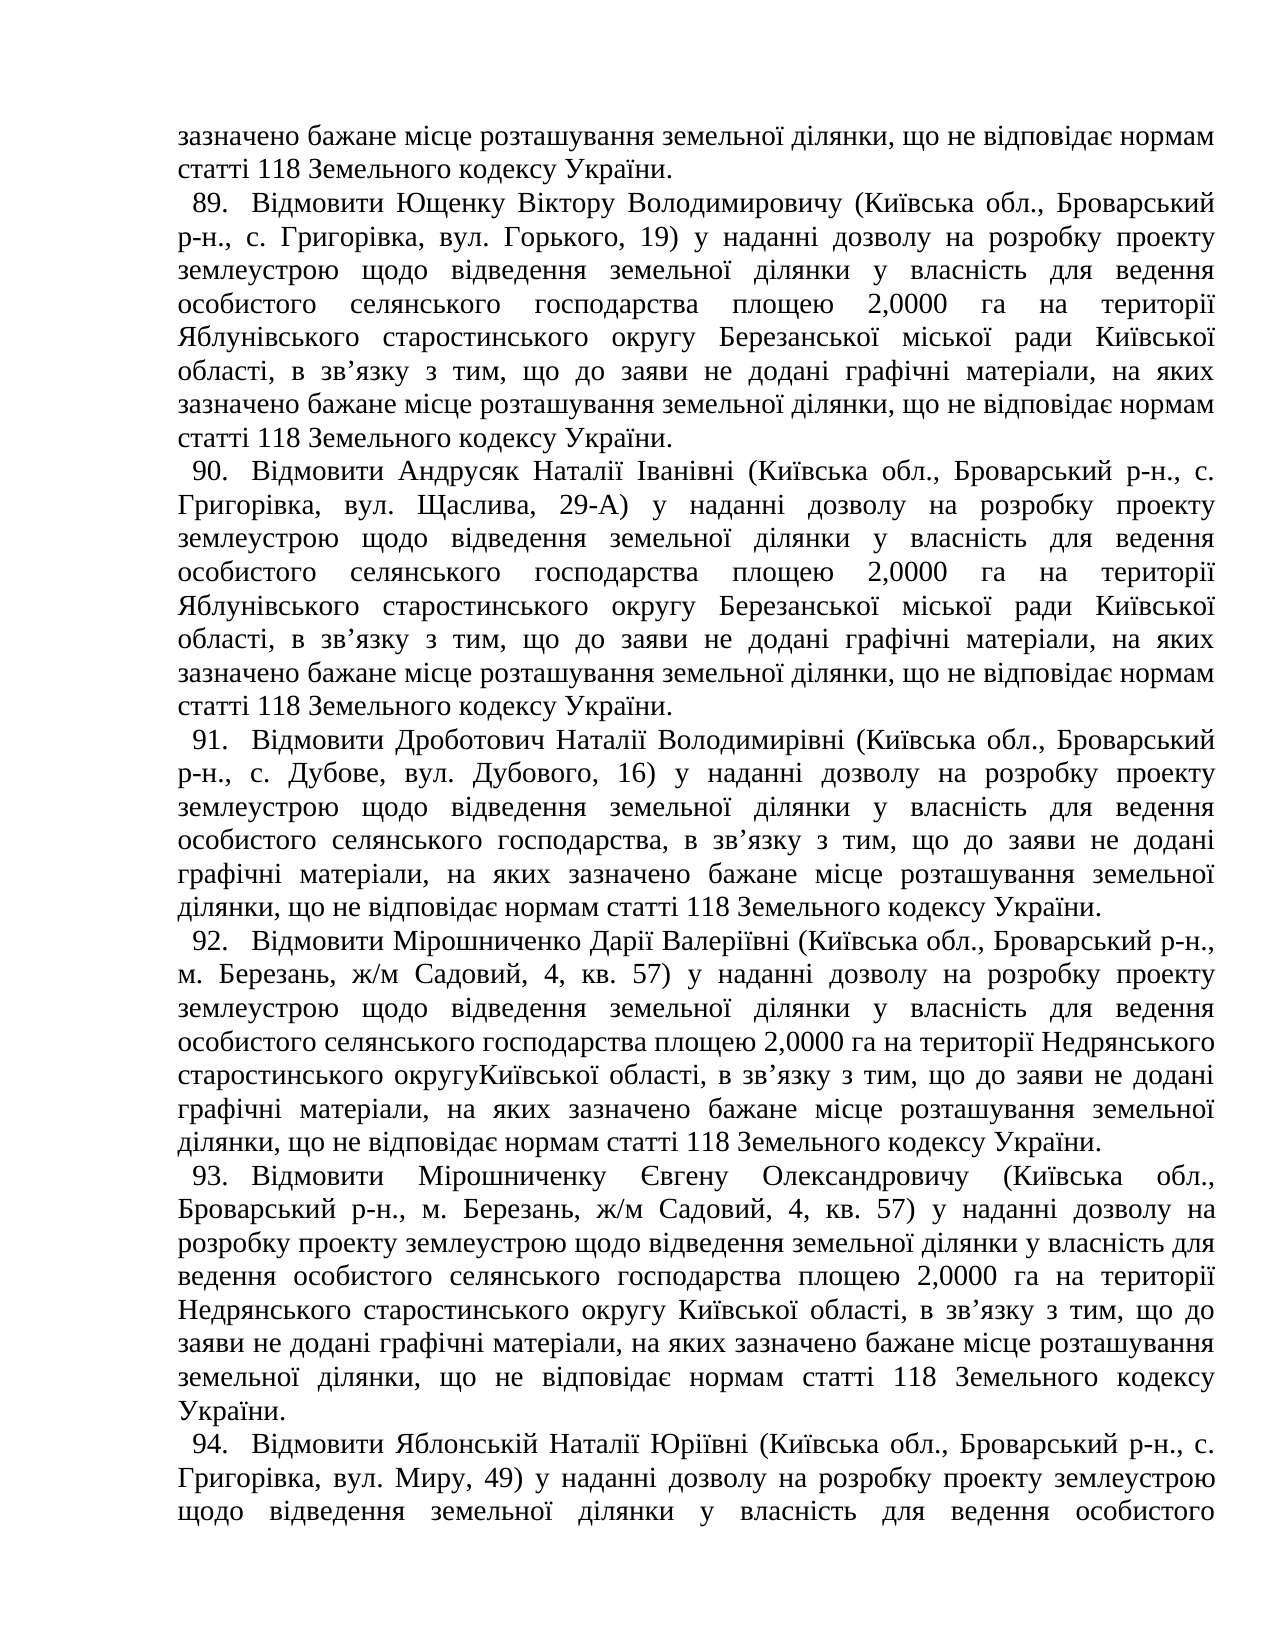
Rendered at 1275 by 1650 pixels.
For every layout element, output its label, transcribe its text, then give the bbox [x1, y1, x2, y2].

list Відмовити Мірошниченко Дарії Валеріївні (Київська обл., Броварський р-н., м. Березань, ж/м Садовий, 4, кв. 57) у наданні дозволу на розробку проекту землеустрою щодо відведення земельної ділянки у власність для ведення особистого селянського господарства площею 2,0000 га на території Недрянського старостинського округуКиївської області, в зв’язку з тим, що до заяви не додані графічні матеріали, на яких зазначено бажане місце розташування земельної ділянки, що не відповідає нормам статті 118 Земельного кодексу України. [177, 923, 1216, 1158]
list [177, 1426, 1216, 1527]
list Відмовити Андрусяк Наталії Іванівні (Київська обл., Броварський р-н., с. Григорівка, вул. Щаслива, 29-А) у наданні дозволу на розробку проекту землеустрою щодо відведення земельної ділянки у власність для ведення особистого селянського господарства площею 2,0000 га на території Яблунівського старостинського округу Березанської міської ради Київської області, в зв’язку з тим, що до заяви не додані графічні матеріали, на яких зазначено бажане місце розташування земельної ділянки, що не відповідає нормам статті 118 Земельного кодексу України. [177, 453, 1216, 722]
list Відмовити Мірошниченку Євгену Олександровичу (Київська обл., Броварський р-н., м. Березань, ж/м Садовий, 4, кв. 57) у наданні дозволу на розробку проекту землеустрою щодо відведення земельної ділянки у власність для ведення особистого селянського господарства площею 2,0000 га на території Недрянського старостинського округу Київської області, в зв’язку з тим, що до заяви не додані графічні матеріали, на яких зазначено бажане місце розташування земельної ділянки, що не відповідає нормам статті 118 Земельного кодексу України. [177, 1158, 1216, 1426]
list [177, 118, 1216, 185]
list Відмовити Ющенку Віктору Володимировичу (Київська обл., Броварський р-н., с. Григорівка, вул. Горького, 19) у наданні дозволу на розробку проекту землеустрою щодо відведення земельної ділянки у власність для ведення особистого селянського господарства площею 2,0000 га на території Яблунівського старостинського округу Березанської міської ради Київської області, в зв’язку з тим, що до заяви не додані графічні матеріали, на яких зазначено бажане місце розташування земельної ділянки, що не відповідає нормам статті 118 Земельного кодексу України. [177, 185, 1216, 453]
list Відмовити Дроботович Наталії Володимирівні (Київська обл., Броварський р-н., с. Дубове, вул. Дубового, 16) у наданні дозволу на розробку проекту землеустрою щодо відведення земельної ділянки у власність для ведення особистого селянського господарства, в зв’язку з тим, що до заяви не додані графічні матеріали, на яких зазначено бажане місце розташування земельної ділянки, що не відповідає нормам статті 118 Земельного кодексу України. [177, 722, 1216, 923]
